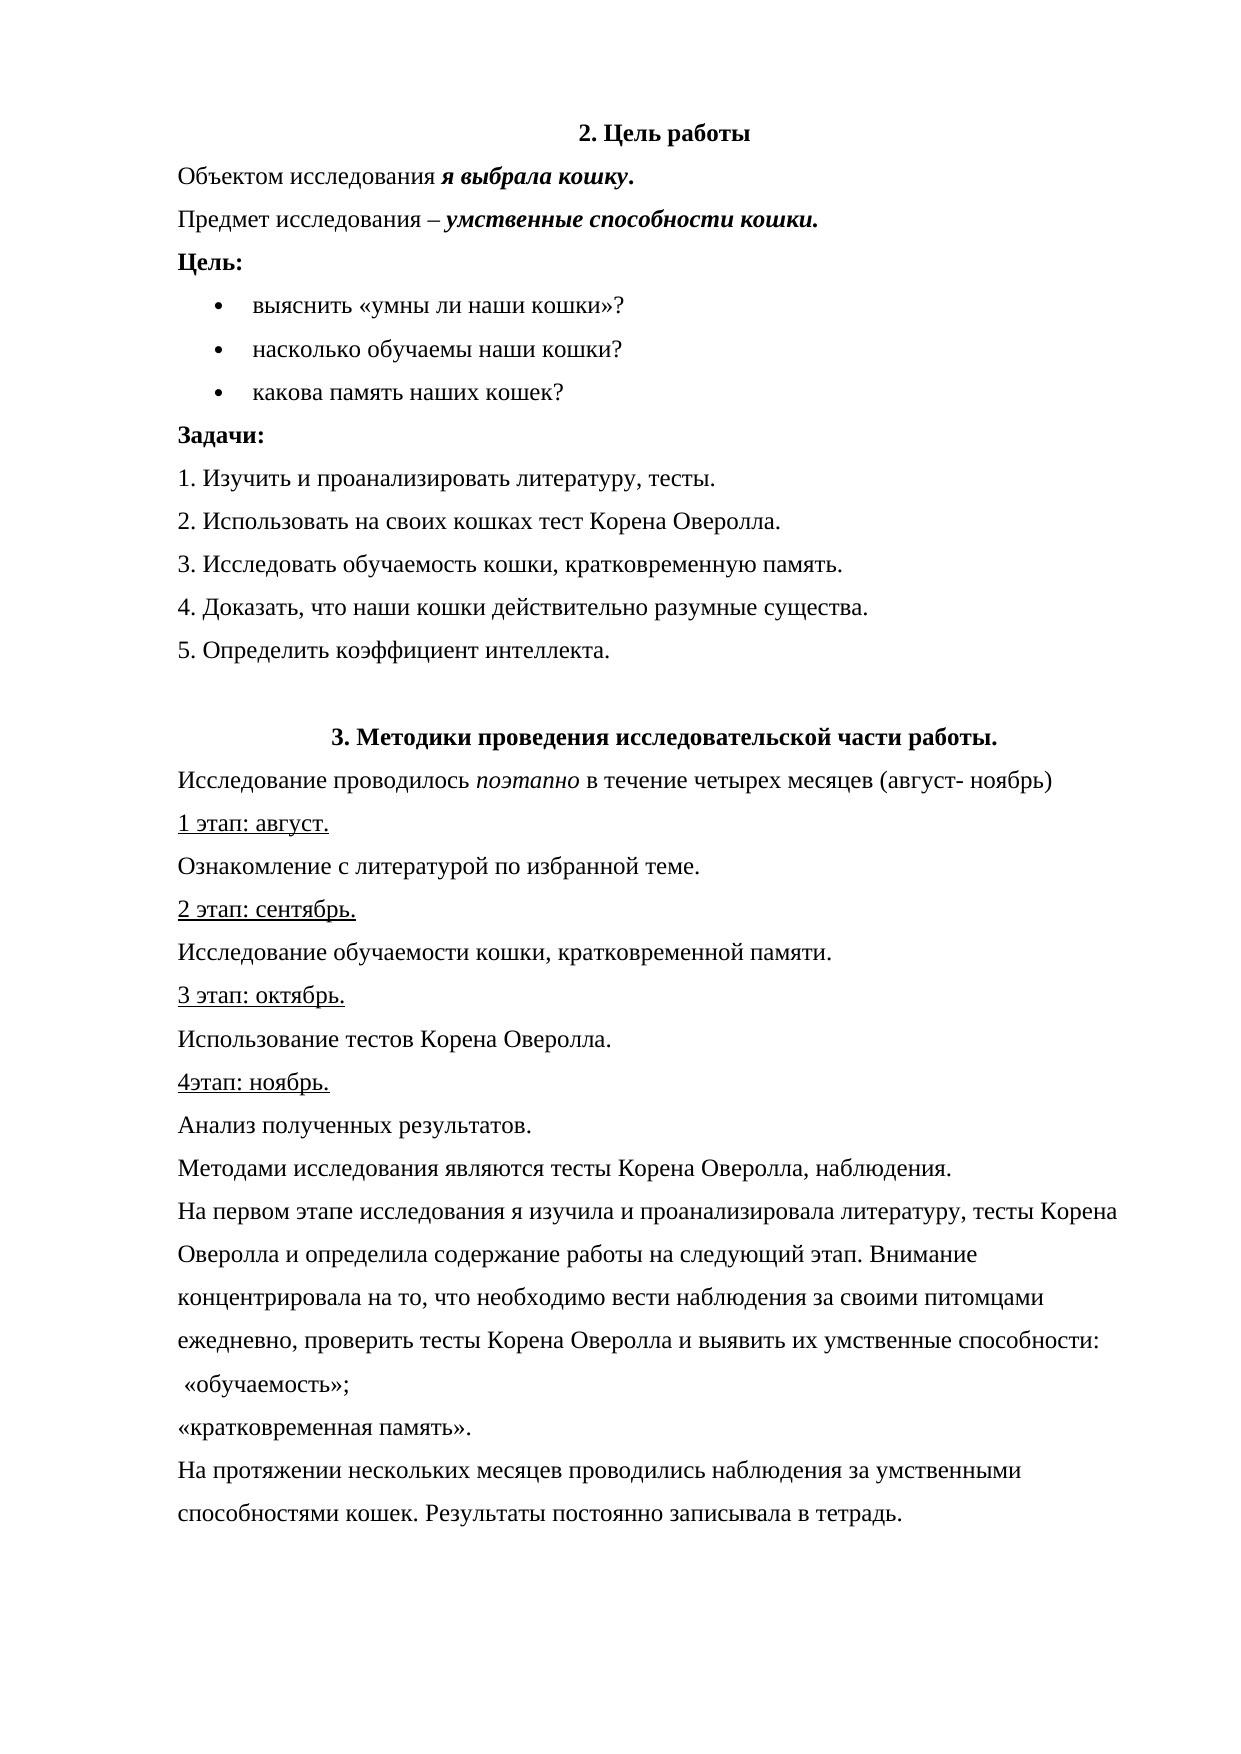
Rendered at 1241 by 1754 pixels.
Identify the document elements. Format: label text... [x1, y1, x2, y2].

text 4этап: ноябрь. [177, 1067, 1152, 1096]
text Анализ полученных результатов. [177, 1110, 1152, 1139]
text Цель: [177, 247, 1152, 276]
text 2 этап: сентябрь. [177, 894, 1152, 923]
text 2. Использовать на своих кошках тест Корена Оверолла. [177, 506, 1152, 535]
text На первом этапе исследования я изучила и проанализировала литературу, тесты Корена Оверолла и определила содержание работы на следующий этап. Внимание концентрировала на то, что необходимо вести наблюдения за своими питомцами ежедневно, проверить тесты Корена Оверолла и выявить их умственные способности: [177, 1196, 1152, 1354]
text 1. Изучить и проанализировать литературу, тесты. [177, 463, 1152, 492]
text «обучаемость»; [177, 1369, 1152, 1397]
text Объектом исследования я выбрала кошку. [177, 161, 1152, 190]
text 4. Доказать, что наши кошки действительно разумные существа. [177, 592, 1152, 621]
text 3. Методики проведения исследовательской части работы. [177, 722, 1152, 751]
text Ознакомление с литературой по избранной теме. [177, 851, 1152, 880]
text 3 этап: октябрь. [177, 981, 1152, 1009]
text Задачи: [177, 420, 1152, 449]
text Методами исследования являются тесты Корена Оверолла, наблюдения. [177, 1153, 1152, 1182]
text 2. Цель работы [177, 118, 1152, 147]
text Предмет исследования – умственные способности кошки. [177, 204, 1152, 233]
text 5. Определить коэффициент интеллекта. [177, 636, 1152, 664]
text 3. Исследовать обучаемость кошки, кратковременную память. [177, 549, 1152, 578]
text На протяжении нескольких месяцев проводились наблюдения за умственными способностями кошек. Результаты постоянно записывала в тетрадь. [177, 1455, 1152, 1527]
text Исследование проводилось поэтапно в течение четырех месяцев (август- ноябрь) [177, 765, 1152, 794]
text 1 этап: август. [177, 808, 1152, 837]
list выяснить «умны ли наши кошки»? [215, 291, 1152, 319]
text Использование тестов Корена Оверолла. [177, 1024, 1152, 1052]
list какова память наших кошек? [215, 377, 1152, 406]
text Исследование обучаемости кошки, кратковременной памяти. [177, 937, 1152, 966]
list насколько обучаемы наши кошки? [215, 334, 1152, 362]
text «кратковременная память». [177, 1412, 1152, 1441]
